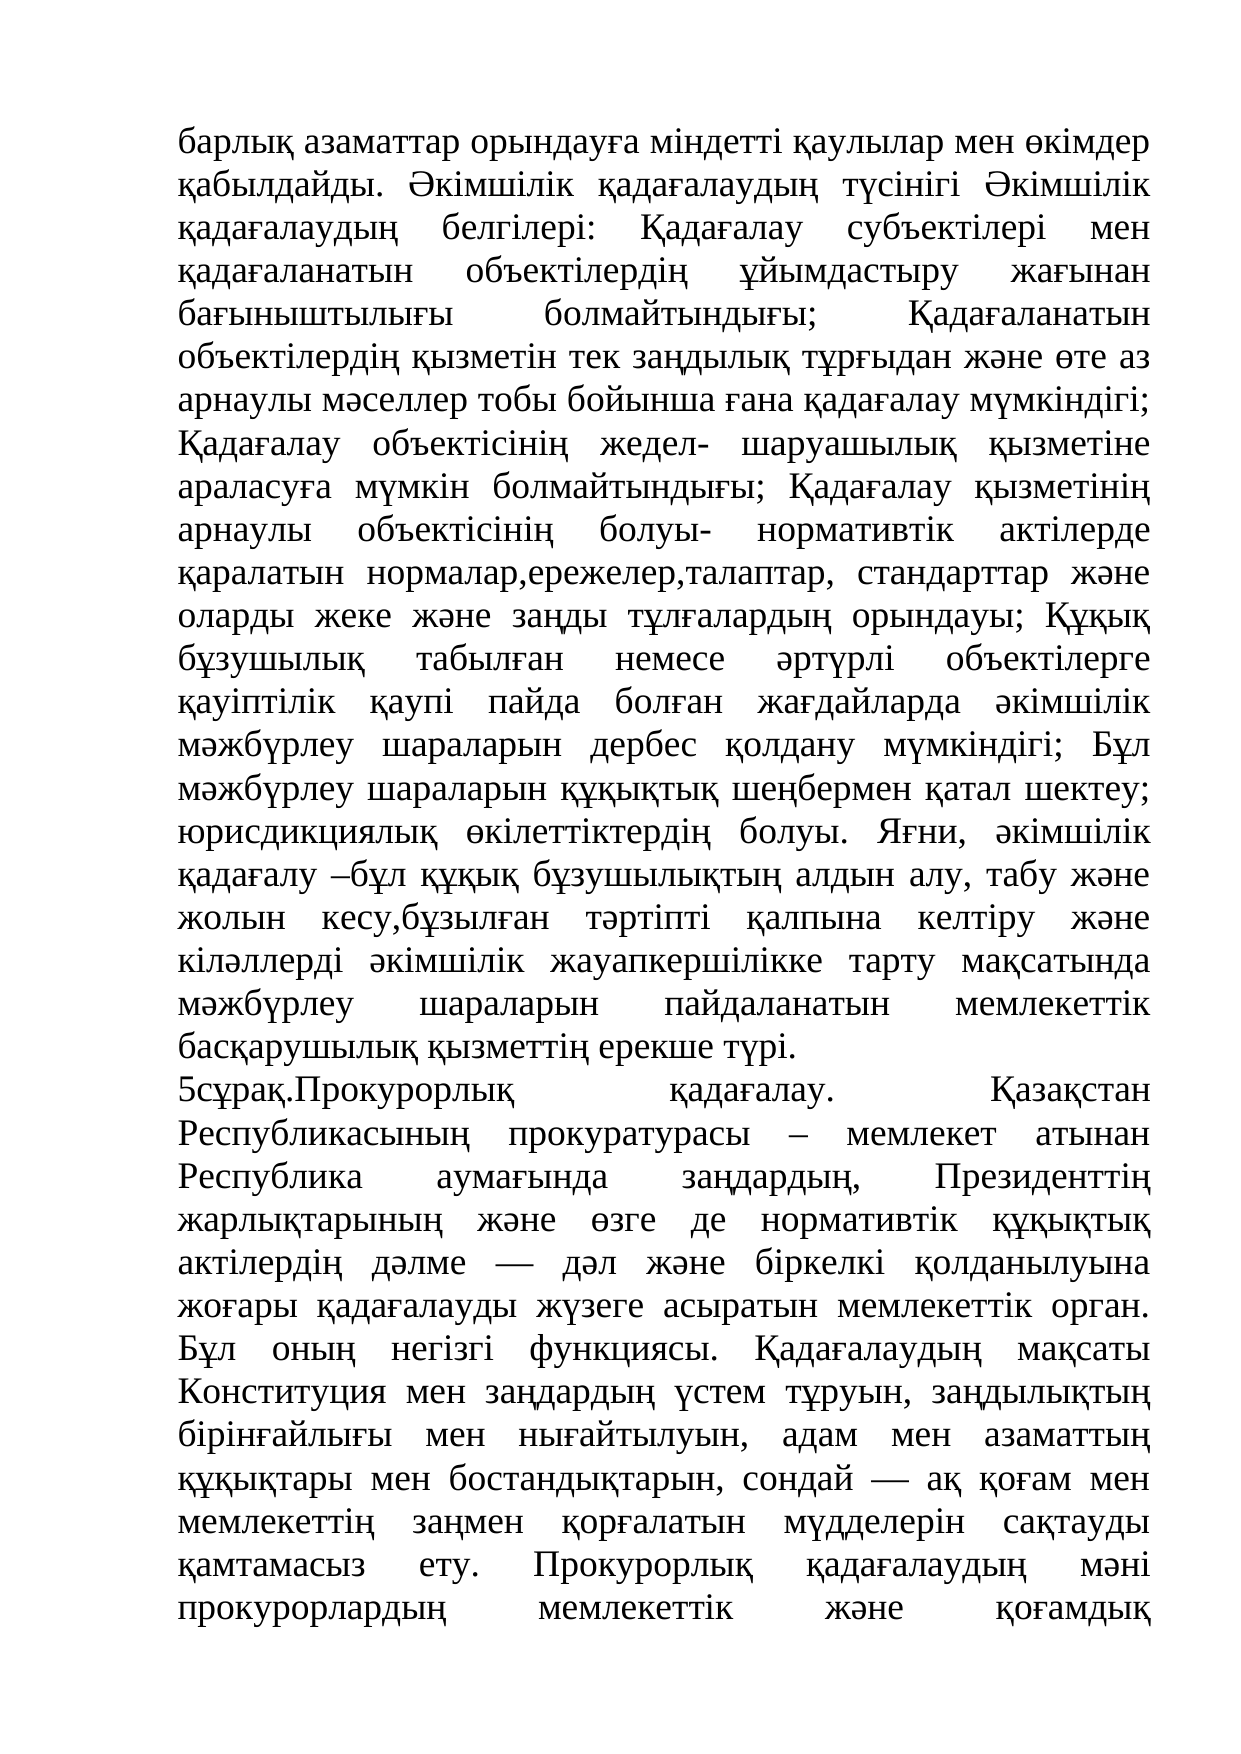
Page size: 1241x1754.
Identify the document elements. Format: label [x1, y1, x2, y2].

text [177, 118, 1152, 1067]
text [177, 1067, 1152, 1627]
